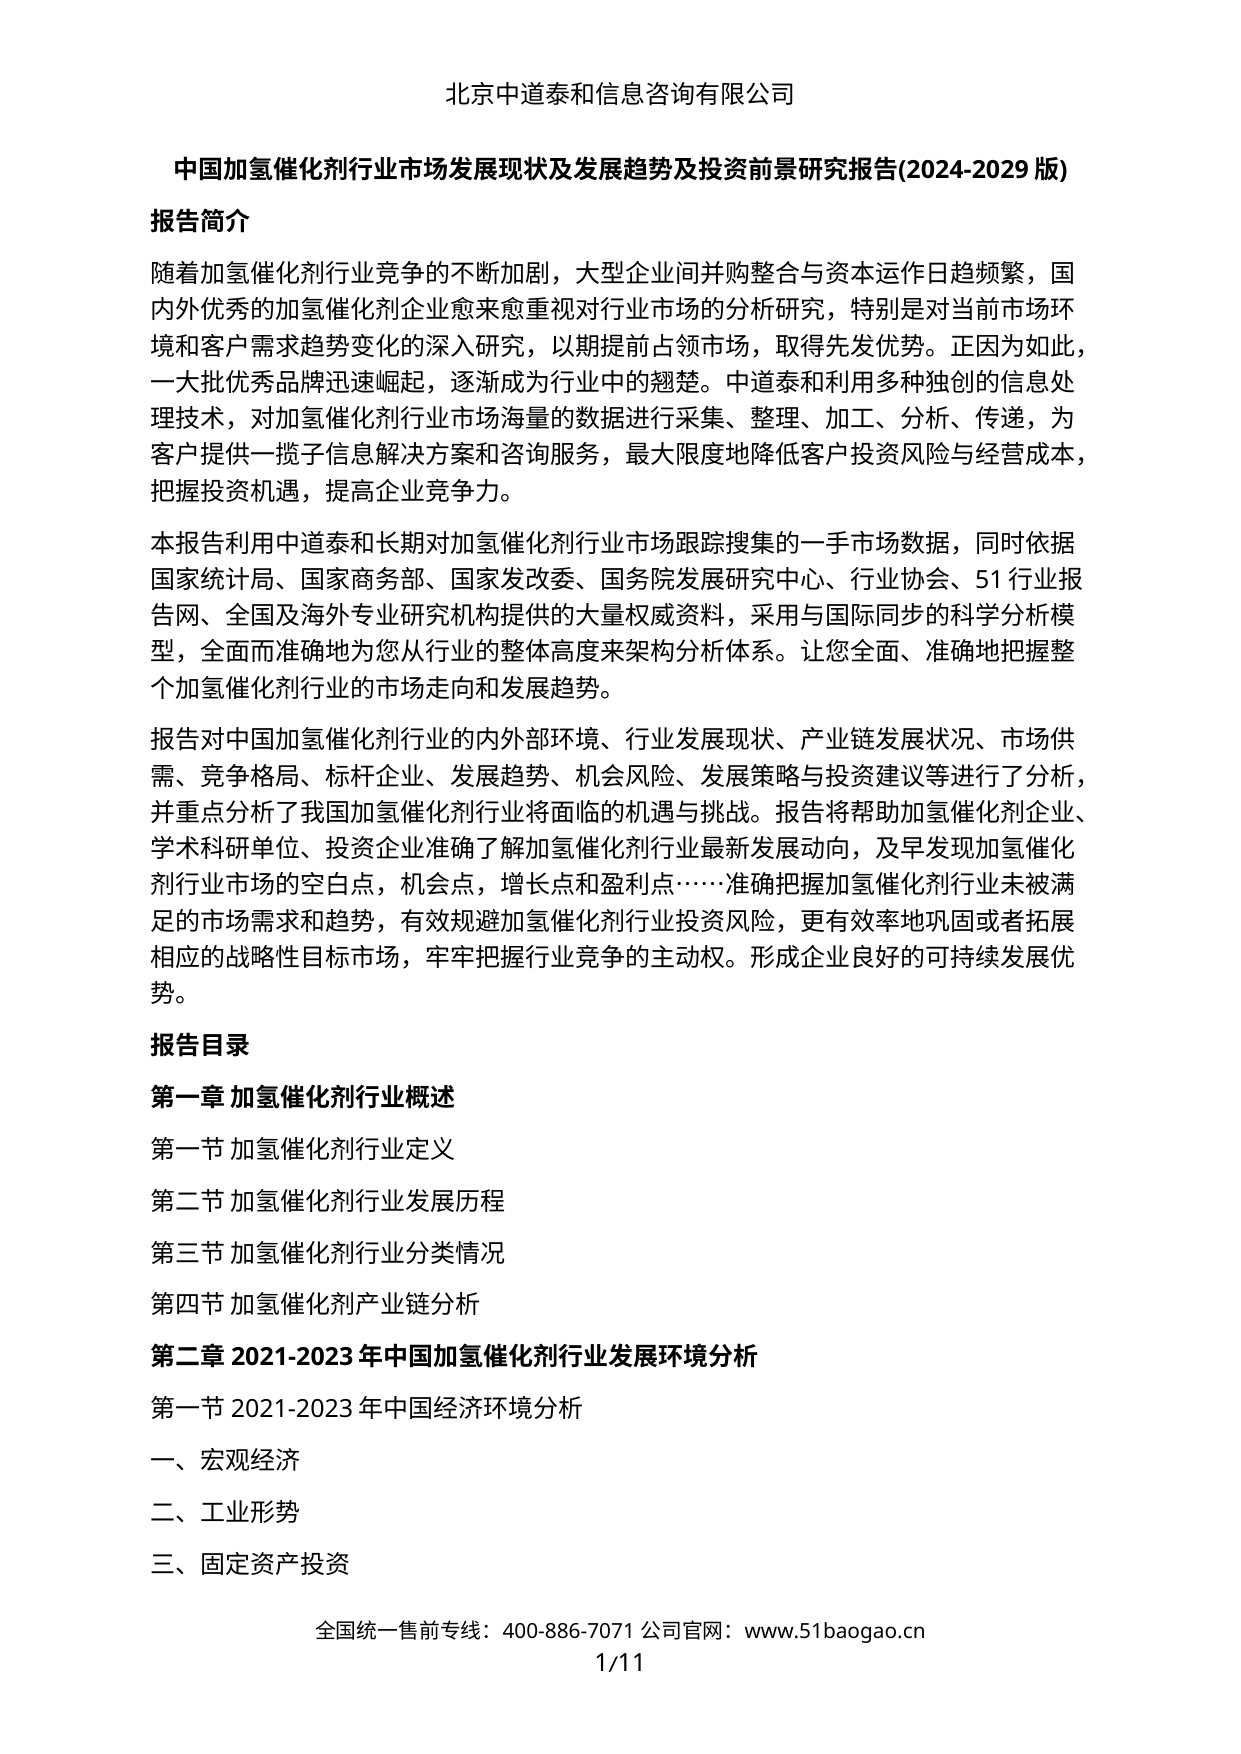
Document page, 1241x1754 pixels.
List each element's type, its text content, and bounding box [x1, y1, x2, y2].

text 第三节 加氢催化剂行业分类情况 [150, 1233, 1090, 1269]
text 第四节 加氢催化剂产业链分析 [150, 1285, 1090, 1321]
text 中国加氢催化剂行业市场发展现状及发展趋势及投资前景研究报告(2024-2029版) [150, 150, 1090, 186]
text 第一节 2021-2023年中国经济环境分析 [150, 1389, 1090, 1425]
text 一、宏观经济 [150, 1441, 1090, 1477]
text 随着加氢催化剂行业竞争的不断加剧，大型企业间并购整合与资本运作日趋频繁，国内外优秀的加氢催化剂企业愈来愈重视对行业市场的分析研究，特别是对当前市场环境和客户需求趋势变化的深入研究，以期提前占领市场，取得先发优势。正因为如此，一大批优秀品牌迅速崛起，逐渐成为行业中的翘楚。中道泰和利用多种独创的信息处理技术，对加氢催化剂行业市场海量的数据进行采集、整理、加工、分析、传递，为客户提供一揽子信息解决方案和咨询服务，最大限度地降低客户投资风险与经营成本，把握投资机遇，提高企业竞争力。 [150, 254, 1090, 507]
text 报告简介 [150, 202, 1090, 238]
text 报告对中国加氢催化剂行业的内外部环境、行业发展现状、产业链发展状况、市场供需、竞争格局、标杆企业、发展趋势、机会风险、发展策略与投资建议等进行了分析，并重点分析了我国加氢催化剂行业将面临的机遇与挑战。报告将帮助加氢催化剂企业、学术科研单位、投资企业准确了解加氢催化剂行业最新发展动向，及早发现加氢催化剂行业市场的空白点，机会点，增长点和盈利点……准确把握加氢催化剂行业未被满足的市场需求和趋势，有效规避加氢催化剂行业投资风险，更有效率地巩固或者拓展相应的战略性目标市场，牢牢把握行业竞争的主动权。形成企业良好的可持续发展优势。 [150, 720, 1090, 1010]
text 第一节 加氢催化剂行业定义 [150, 1129, 1090, 1166]
text 二、工业形势 [150, 1492, 1090, 1529]
text 报告目录 [150, 1026, 1090, 1062]
text 本报告利用中道泰和长期对加氢催化剂行业市场跟踪搜集的一手市场数据，同时依据国家统计局、国家商务部、国家发改委、国务院发展研究中心、行业协会、51行业报告网、全国及海外专业研究机构提供的大量权威资料，采用与国际同步的科学分析模型，全面而准确地为您从行业的整体高度来架构分析体系。让您全面、准确地把握整个加氢催化剂行业的市场走向和发展趋势。 [150, 523, 1090, 704]
text 第二节 加氢催化剂行业发展历程 [150, 1181, 1090, 1217]
text 三、固定资产投资 [150, 1544, 1090, 1581]
text 第一章 加氢催化剂行业概述 [150, 1077, 1090, 1114]
text 第二章 2021-2023年中国加氢催化剂行业发展环境分析 [150, 1337, 1090, 1373]
